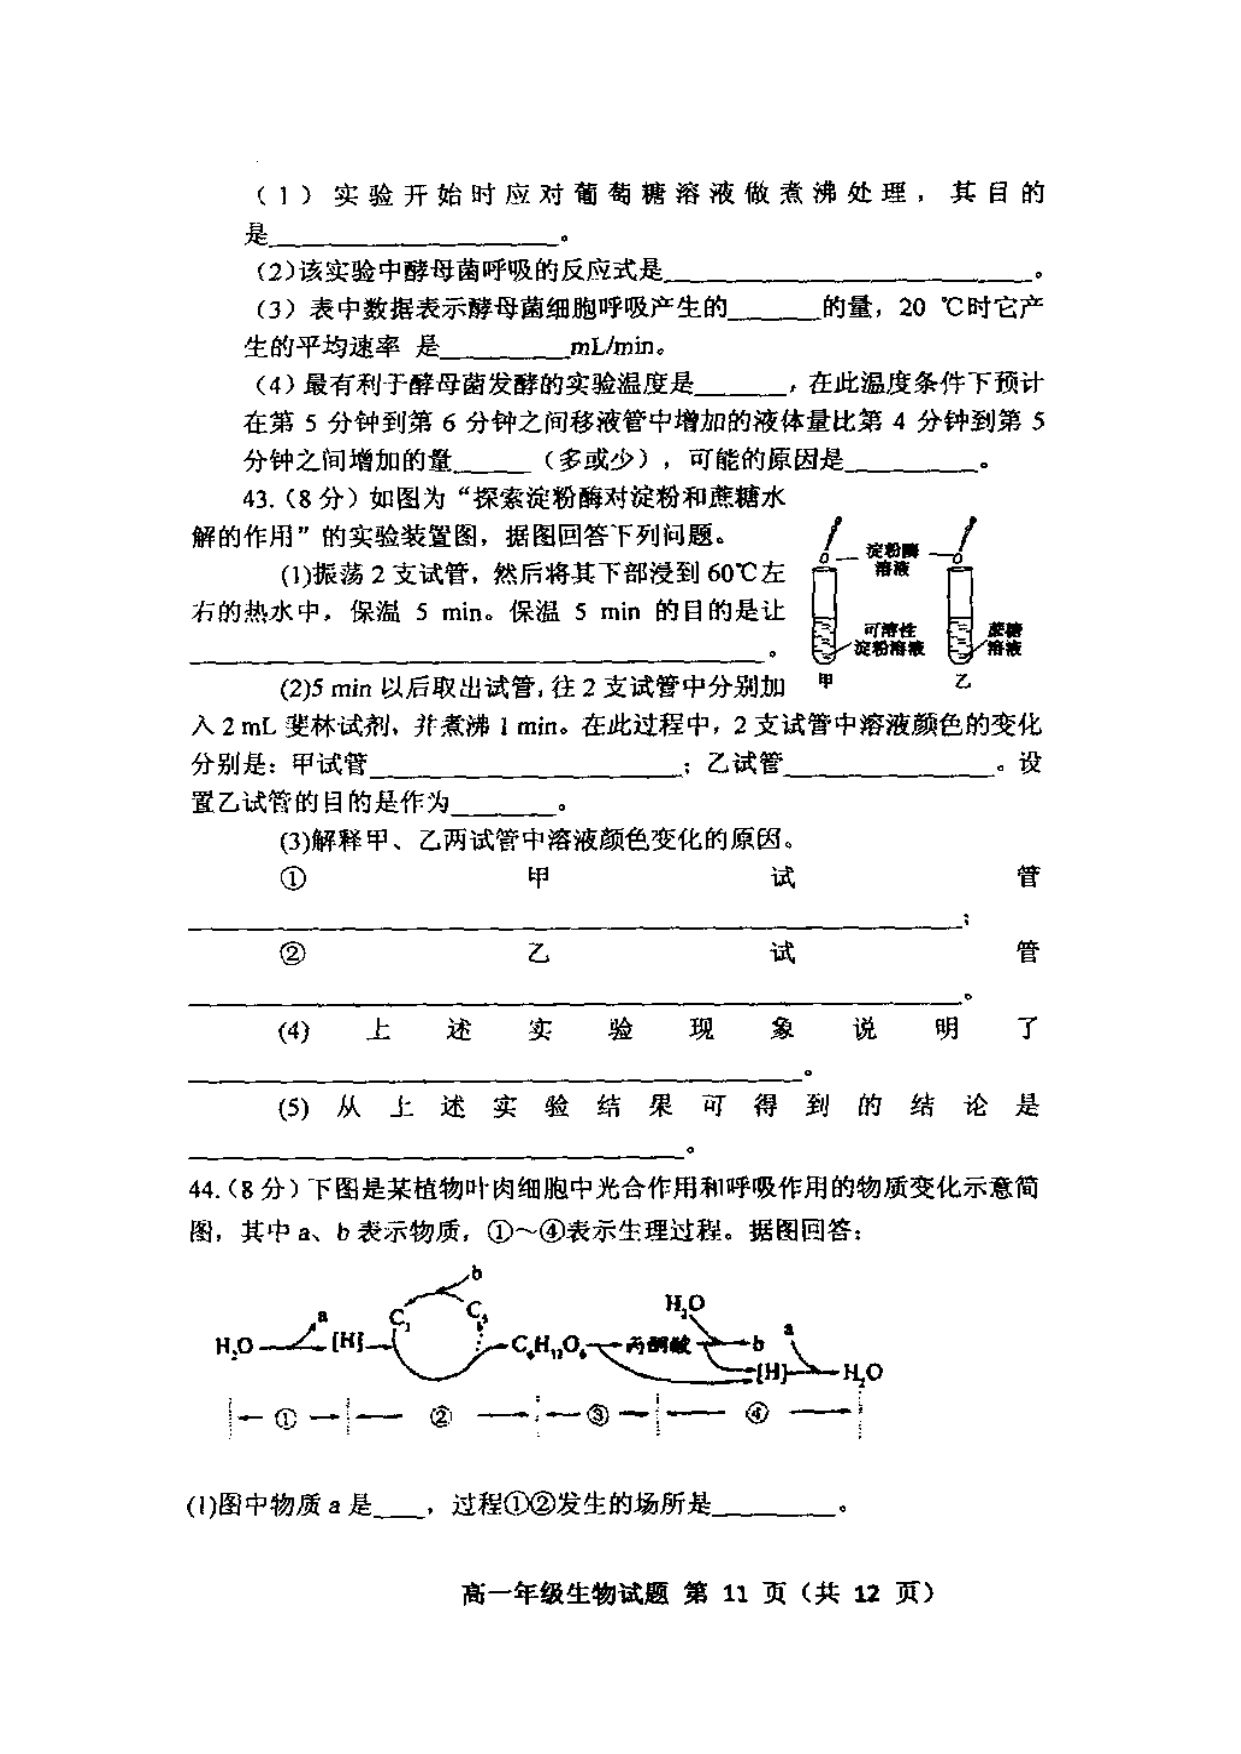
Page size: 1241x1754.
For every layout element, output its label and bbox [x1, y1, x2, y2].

picture [187, 161, 1060, 1606]
